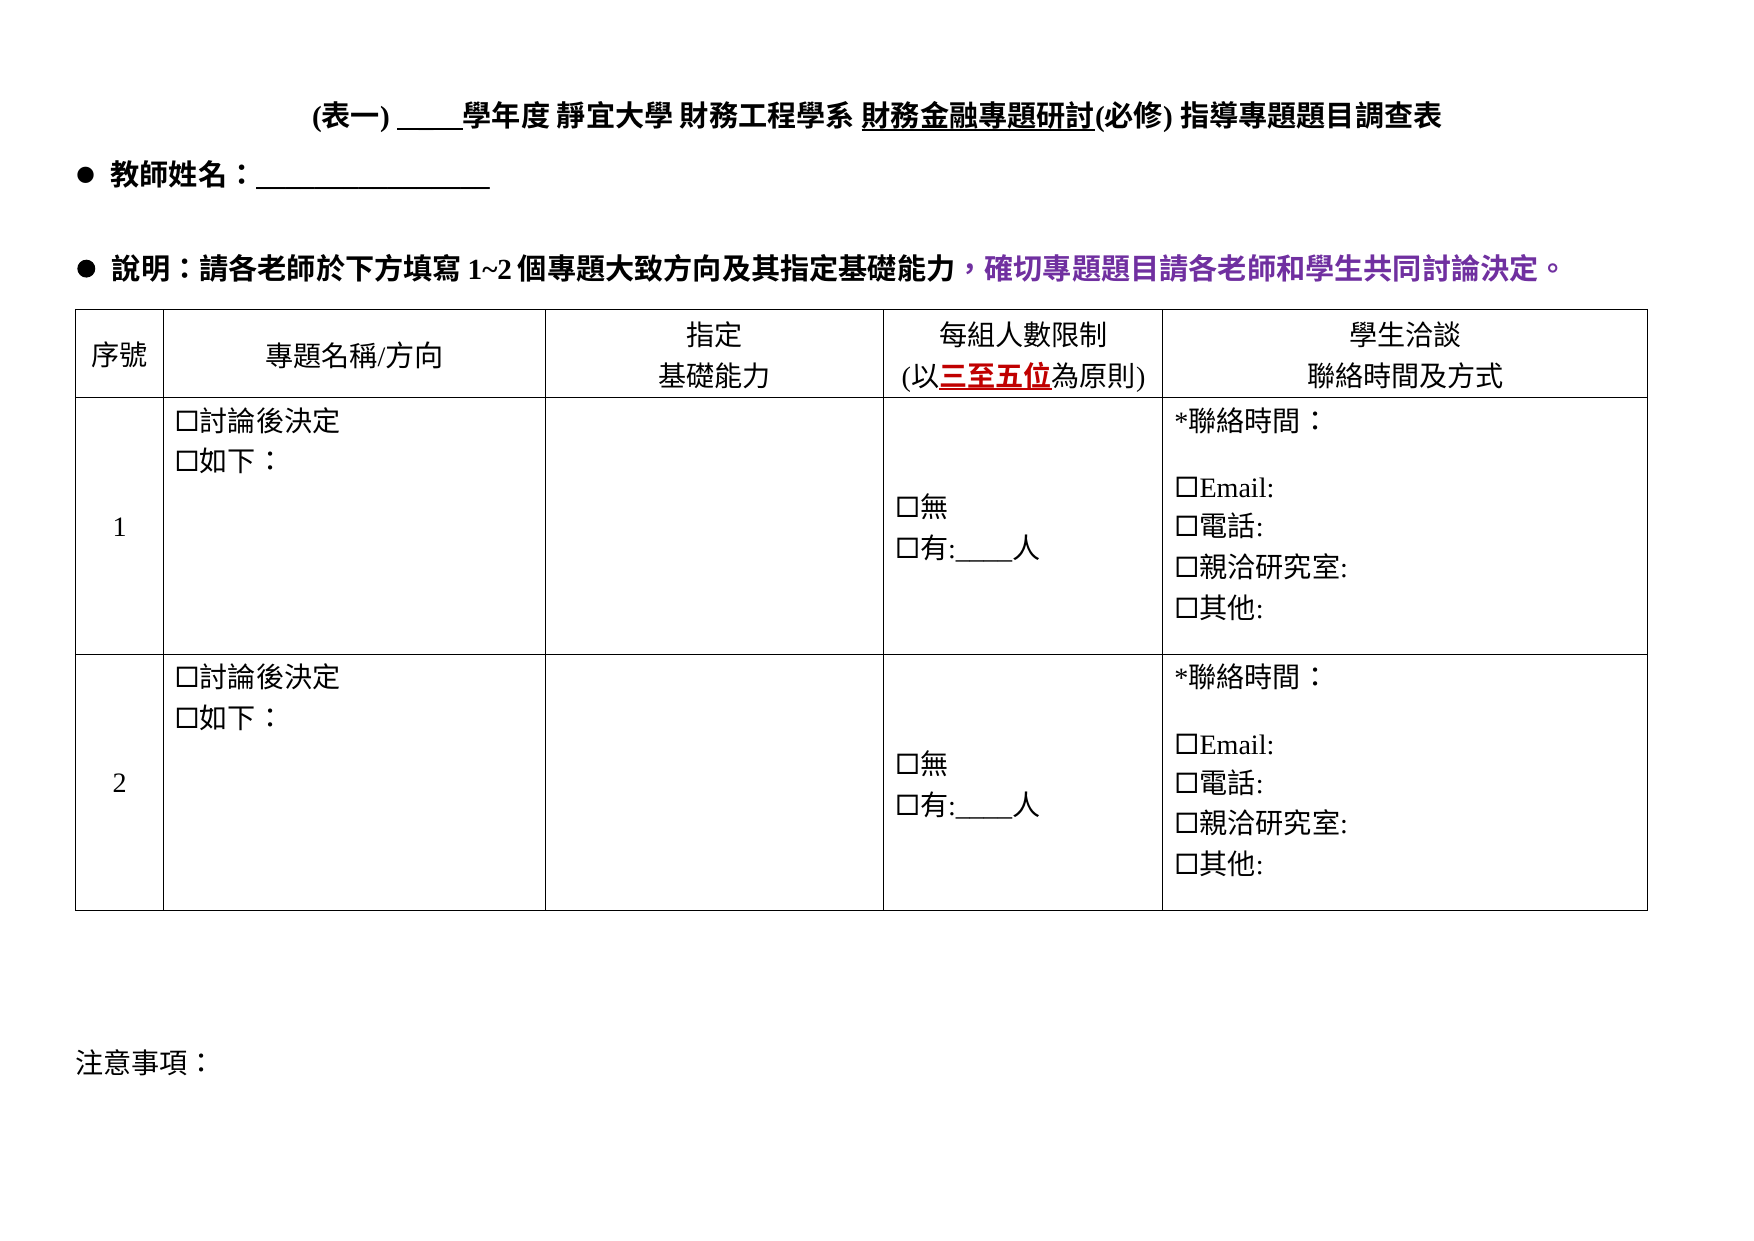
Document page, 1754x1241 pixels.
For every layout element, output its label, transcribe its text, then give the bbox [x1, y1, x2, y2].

table_header 學生洽談 聯絡時間及方式 [1163, 310, 1647, 397]
table_cell *聯絡時間： Email: 電話: 親洽研究室: 其他: [1163, 398, 1647, 654]
table_header 序號 [76, 310, 163, 397]
table_header 指定 基礎能力 [546, 310, 883, 397]
text 說明：請各老師於下方填寫1~2個專題大致方向及其指定基礎能力，確切專題題目請各老師和學生共同討論決定。 [75, 245, 1679, 288]
table_cell [546, 398, 883, 654]
table_cell 無 有:____人 [884, 398, 1162, 654]
table_cell 2 [76, 655, 163, 910]
text 教師姓名：________________ [75, 151, 1679, 194]
table_cell 無 有:____人 [884, 655, 1162, 910]
table_cell 討論後決定 如下： [164, 398, 545, 654]
table_cell [546, 655, 883, 910]
text 注意事項： [75, 1024, 1679, 1099]
table_cell *聯絡時間： Email: 電話: 親洽研究室: 其他: [1163, 655, 1647, 910]
table_cell 1 [76, 398, 163, 654]
text (表一) _ 學年度 靜宜大學 財務工程學系 財務金融專題研討(必修) 指導專題題目調查表 [75, 76, 1679, 151]
table_header 每組人數限制 (以三至五位為原則) [884, 310, 1162, 397]
table_header 專題名稱/方向 [164, 310, 545, 397]
table_cell 討論後決定 如下： [164, 655, 545, 910]
